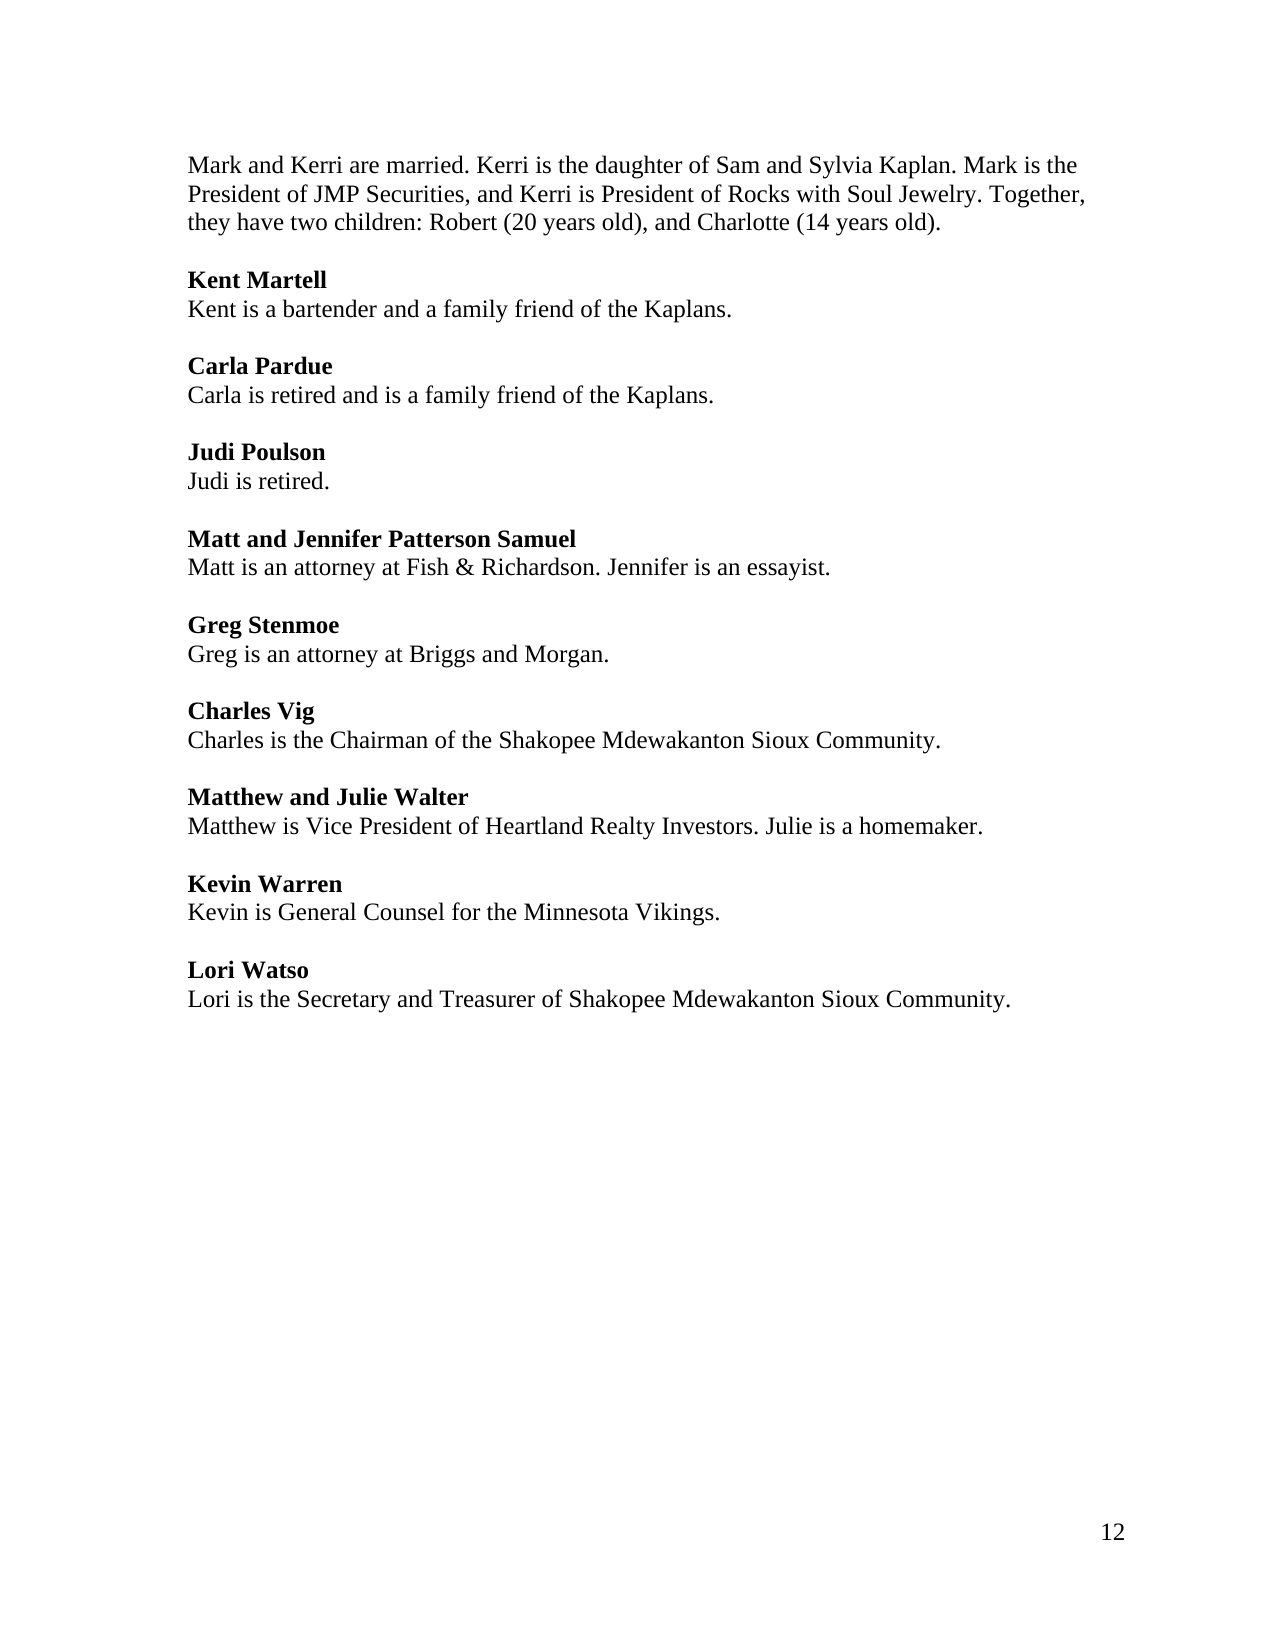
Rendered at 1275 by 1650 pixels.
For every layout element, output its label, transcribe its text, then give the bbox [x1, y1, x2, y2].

text Lori is the Secretary and Treasurer of Shakopee Mdewakanton Sioux Community. [187, 984, 1125, 1012]
text Greg Stenmoe [187, 610, 1125, 639]
text Greg is an attorney at Briggs and Morgan. [187, 639, 1125, 667]
text Lori Watso [187, 955, 1125, 984]
text Charles is the Chairman of the Shakopee Mdewakanton Sioux Community. [187, 725, 1125, 754]
text Kevin is General Counsel for the Minnesota Vikings. [187, 897, 1125, 926]
text Matthew and Julie Walter [187, 782, 1125, 811]
text Charles Vig [187, 696, 1125, 725]
text Matthew is Vice President of Heartland Realty Investors. Julie is a homemaker. [187, 811, 1125, 840]
text Carla is retired and is a family friend of the Kaplans. [187, 380, 1125, 409]
text Judi is retired. [187, 466, 1125, 495]
text Kent Martell [187, 265, 1125, 294]
text Kent is a bartender and a family friend of the Kaplans. [187, 294, 1125, 322]
text Mark and Kerri are married. Kerri is the daughter of Sam and Sylvia Kaplan. Mark is the President of JMP Securities, and Kerri is President of Rocks with Soul Jewelry. Together, they have two children: Robert (20 years old), and Charlotte (14 years old). [187, 150, 1125, 236]
text Kevin Warren [187, 869, 1125, 897]
text Judi Poulson [187, 437, 1125, 466]
text Carla Pardue [187, 351, 1125, 380]
text Matt is an attorney at Fish & Richardson. Jennifer is an essayist. [187, 552, 1125, 581]
text Matt and Jennifer Patterson Samuel [187, 524, 1125, 552]
